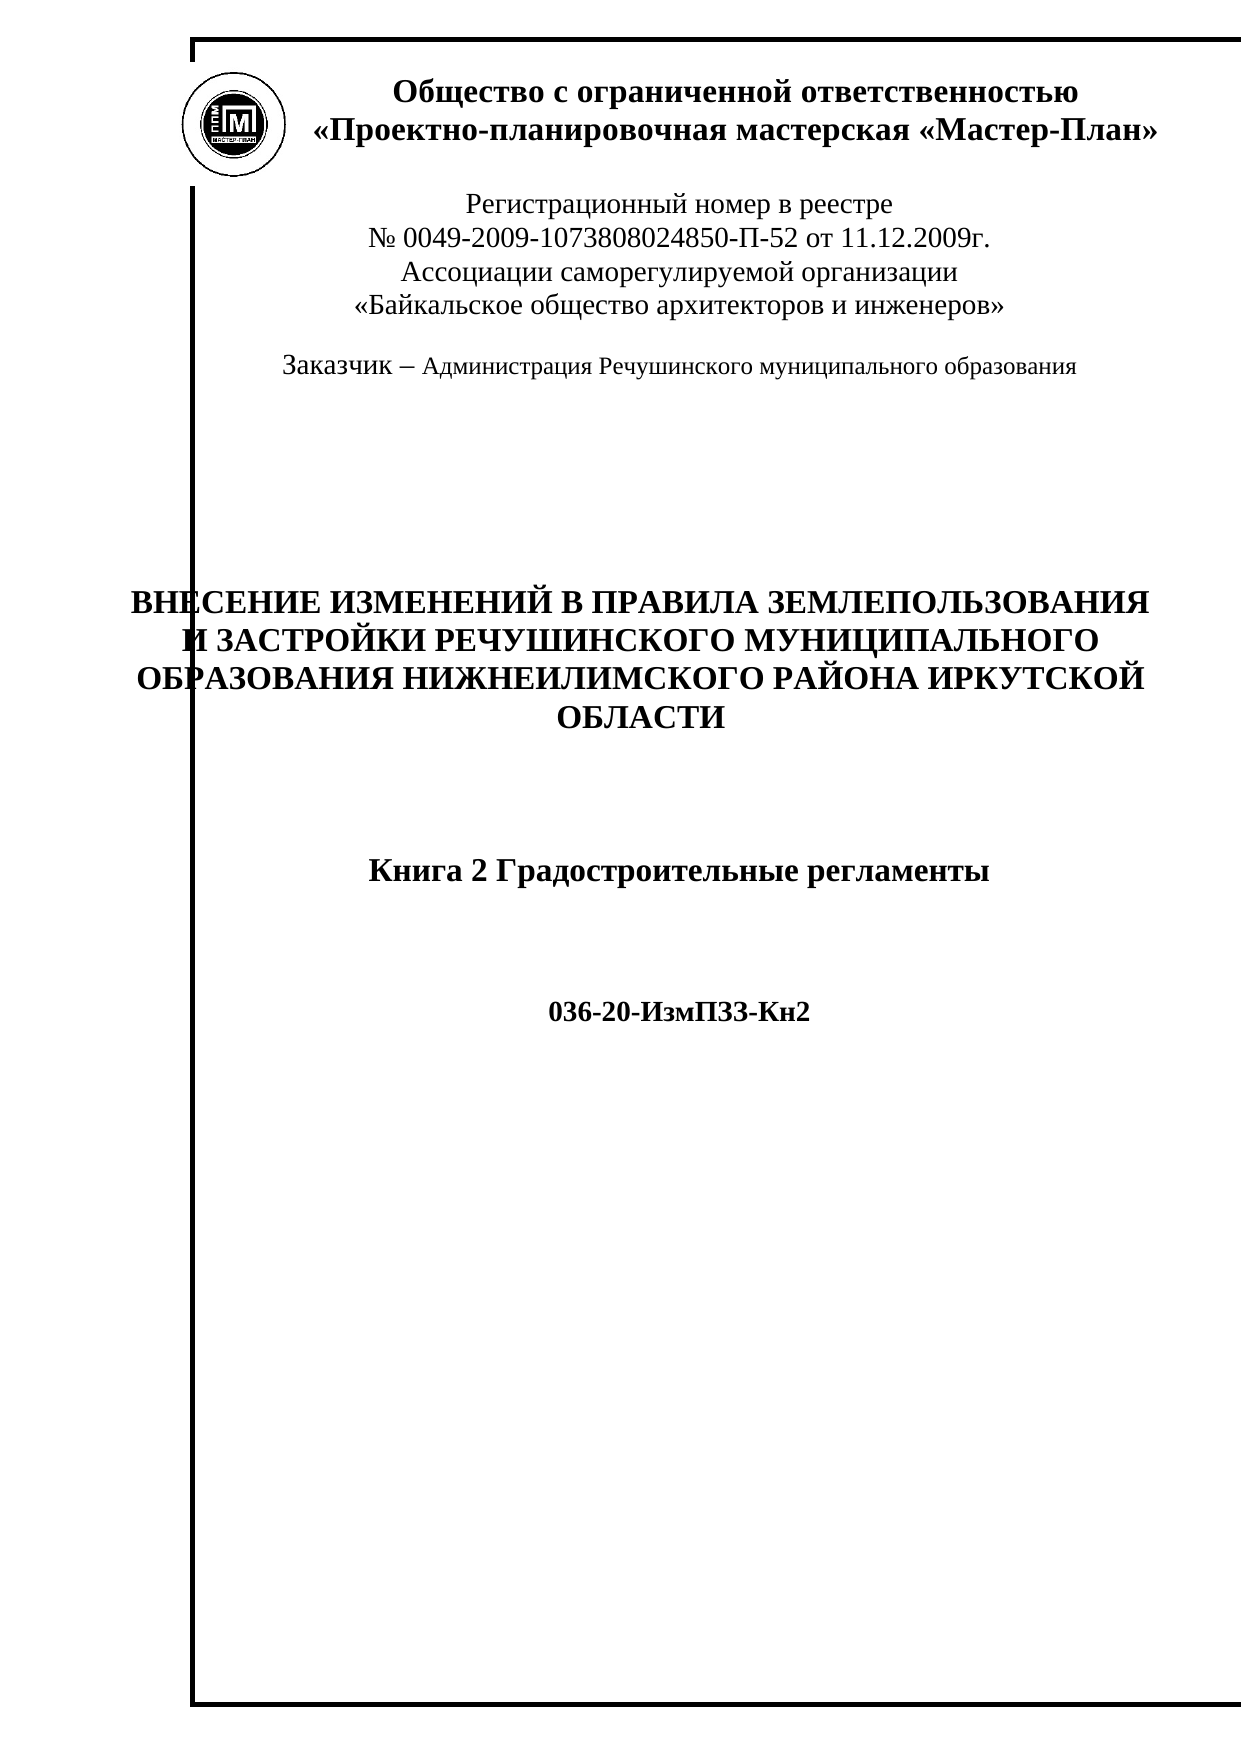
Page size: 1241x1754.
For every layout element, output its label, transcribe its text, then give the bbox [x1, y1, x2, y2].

text 036-20-ИзмПЗЗ-Кн2 [177, 994, 1181, 1028]
text Общество с ограниченной ответственностью [292, 71, 1161, 109]
table_cell Заказчик – Администрация Речушинского муниципального образования [233, 321, 1126, 381]
table_header ВНЕСЕНИЕ ИЗМЕНЕНИЙ В ПРАВИЛА ЗЕМЛЕПОЛЬЗОВАНИЯ И ЗАСТРОЙКИ РЕЧУШИНСКОГО МУНИЦИПАЛЬНОГО ОБРАЗОВАНИЯ НИЖНЕИЛИМСКОГО РАЙОНА ИРКУТСКОЙ ОБЛАСТИ [118, 582, 1192, 735]
table_header Регистрационный номер в реестре № 0049-2009-1073808024850-П-52 от 11.12.2009г. Ассоциации саморегулируемой организации «Байкальское общество архитекторов и инженеров» [233, 187, 1126, 321]
picture [173, 62, 292, 184]
text Книга 2 Градостроительные регламенты [177, 850, 1181, 889]
text «Проектно-планировочная мастерская «Мастер-План» [292, 109, 1161, 147]
